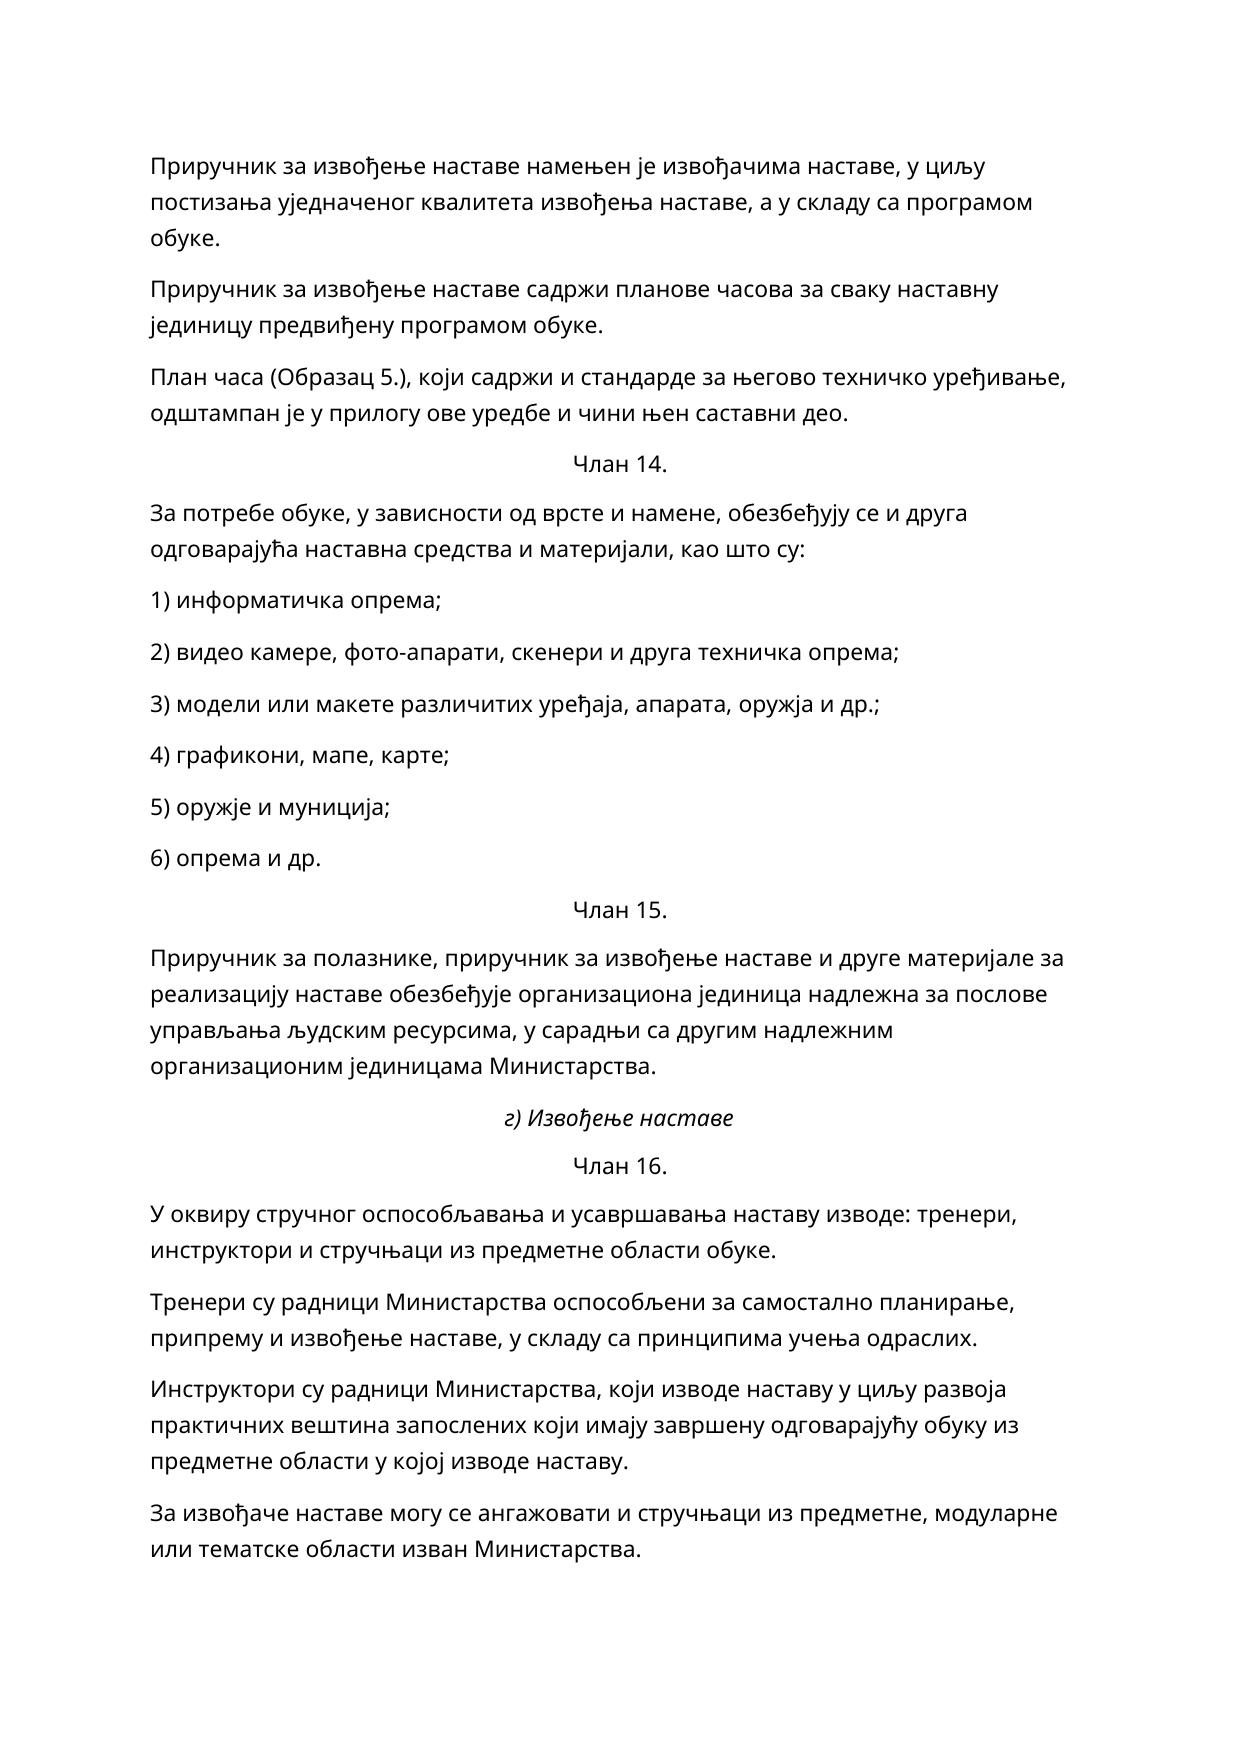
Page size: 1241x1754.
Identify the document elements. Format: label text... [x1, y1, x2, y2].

text Члан 15. [150, 894, 1090, 925]
text 4) графикони, мапе, карте; [150, 739, 1090, 770]
text Члан 14. [150, 448, 1090, 480]
text 6) опрема и др. [150, 842, 1090, 873]
text 1) информатичка опрема; [150, 584, 1090, 616]
text Приручник за извођење наставе садржи планове часова за сваку наставну јединицу предвиђену програмом обуке. [150, 273, 1090, 341]
text За извођаче наставе могу се ангажовати и стручњаци из предметне, модуларне или тематске области изван Министарства. [150, 1497, 1090, 1564]
text г) Извођење наставе [150, 1102, 1090, 1133]
text Приручник за извођење наставе намењен је извођачима наставе, у циљу постизања уједначеног квалитета извођења наставе, а у складу са програмом обуке. [150, 150, 1090, 253]
text План часа (Образац 5.), који садржи и стандарде за његово техничко уређивање, одштампан је у прилогу ове уредбе и чини њен саставни део. [150, 361, 1090, 428]
text У оквиру стручног оспособљавања и усавршавања наставу изводе: тренери, инструктори и стручњаци из предметне области обуке. [150, 1198, 1090, 1266]
text Тренери су радници Министарства оспособљени за самостално планирање, припрему и извођење наставе, у складу са принципима учења одраслих. [150, 1286, 1090, 1353]
text За потребе обуке, у зависности од врсте и намене, обезбеђују се и друга одговарајућа наставна средства и материјали, као што су: [150, 497, 1090, 564]
text 2) видео камере, фото-апарати, скенери и друга техничка опрема; [150, 636, 1090, 667]
text Инструктори су радници Министарства, који изводе наставу у циљу развоја практичних вештина запослених који имају завршену одговарајућу обуку из предметне области у којој изводе наставу. [150, 1373, 1090, 1477]
text Приручник за полазнике, приручник за извођење наставе и друге материјале за реализацију наставе обезбеђује организациона јединица надлежна за послове управљања људским ресурсима, у сарадњи са другим надлежним организационим јединицама Министарства. [150, 942, 1090, 1081]
text 5) оружје и муниција; [150, 791, 1090, 822]
text Члан 16. [150, 1150, 1090, 1181]
text 3) модели или макете различитих уређаја, апарата, оружја и др.; [150, 687, 1090, 719]
